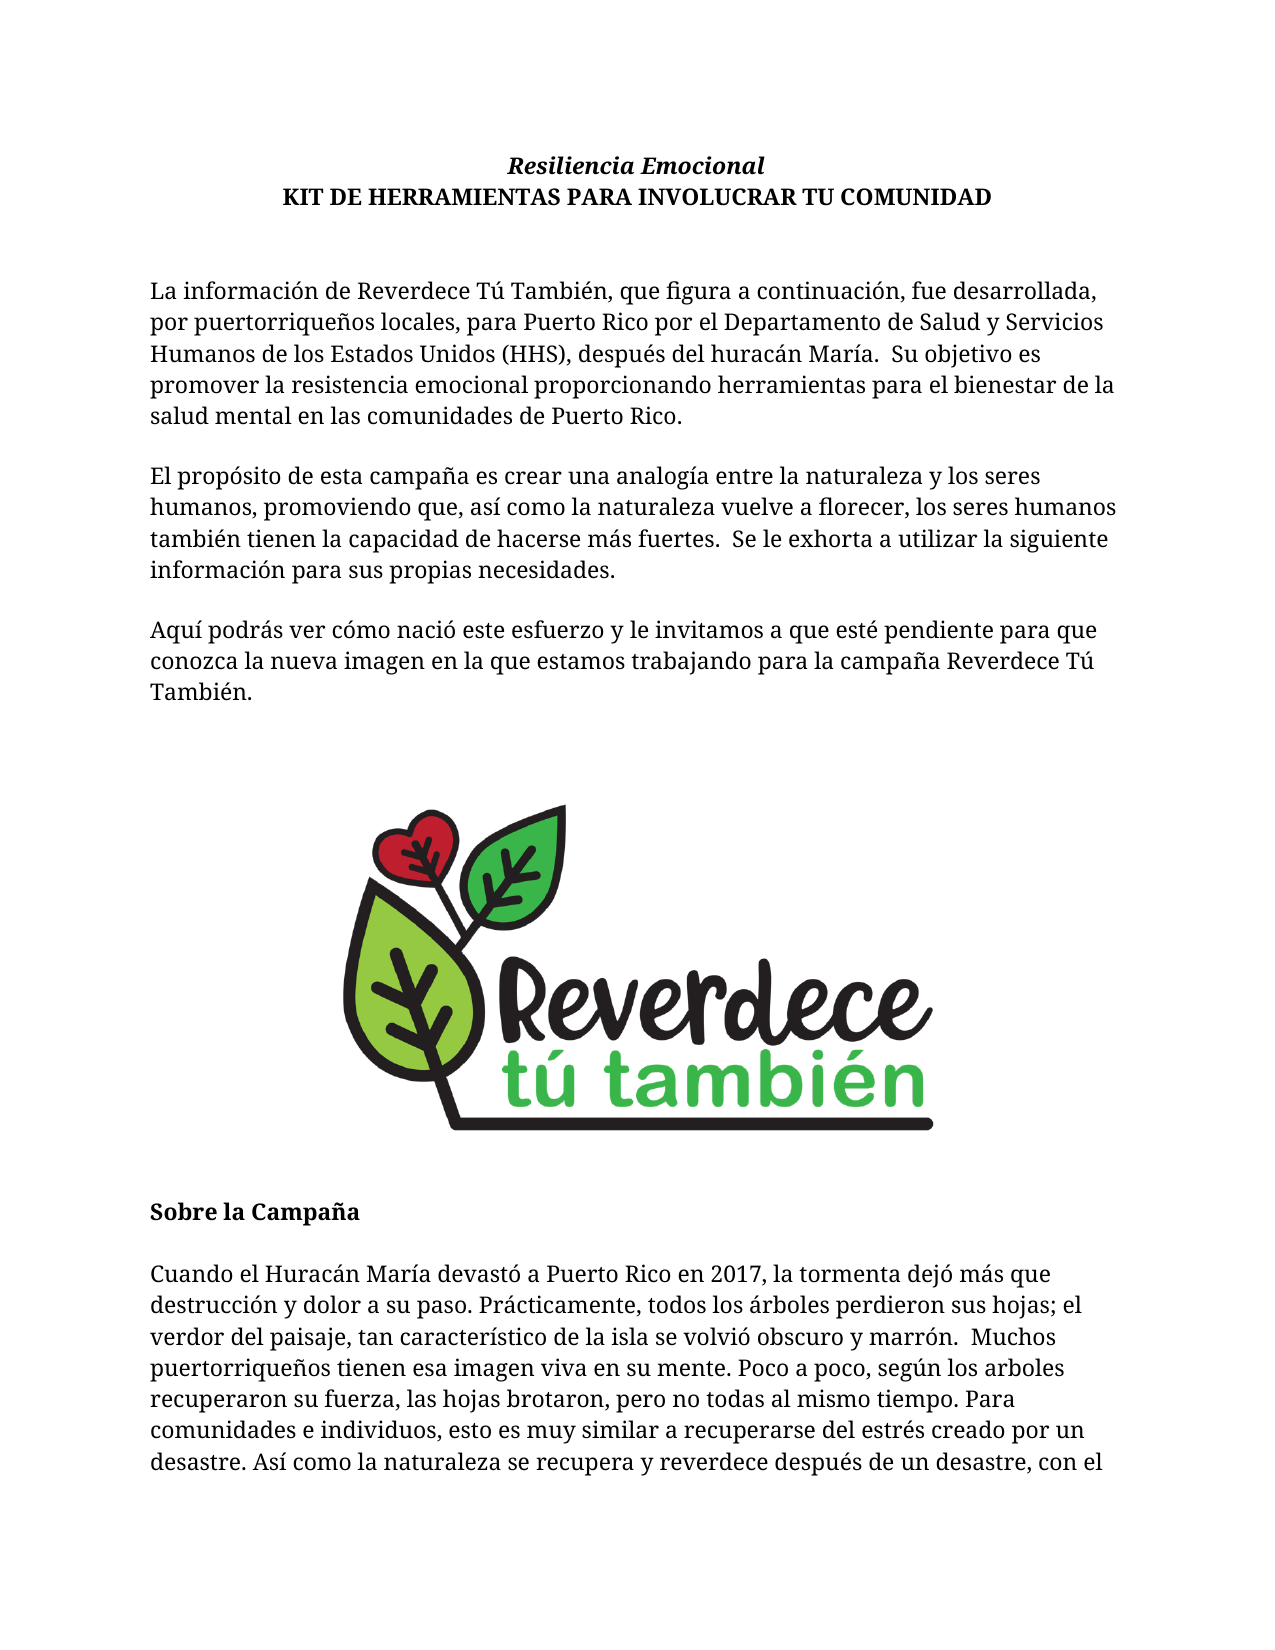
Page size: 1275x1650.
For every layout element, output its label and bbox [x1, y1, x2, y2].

picture [297, 770, 978, 1165]
